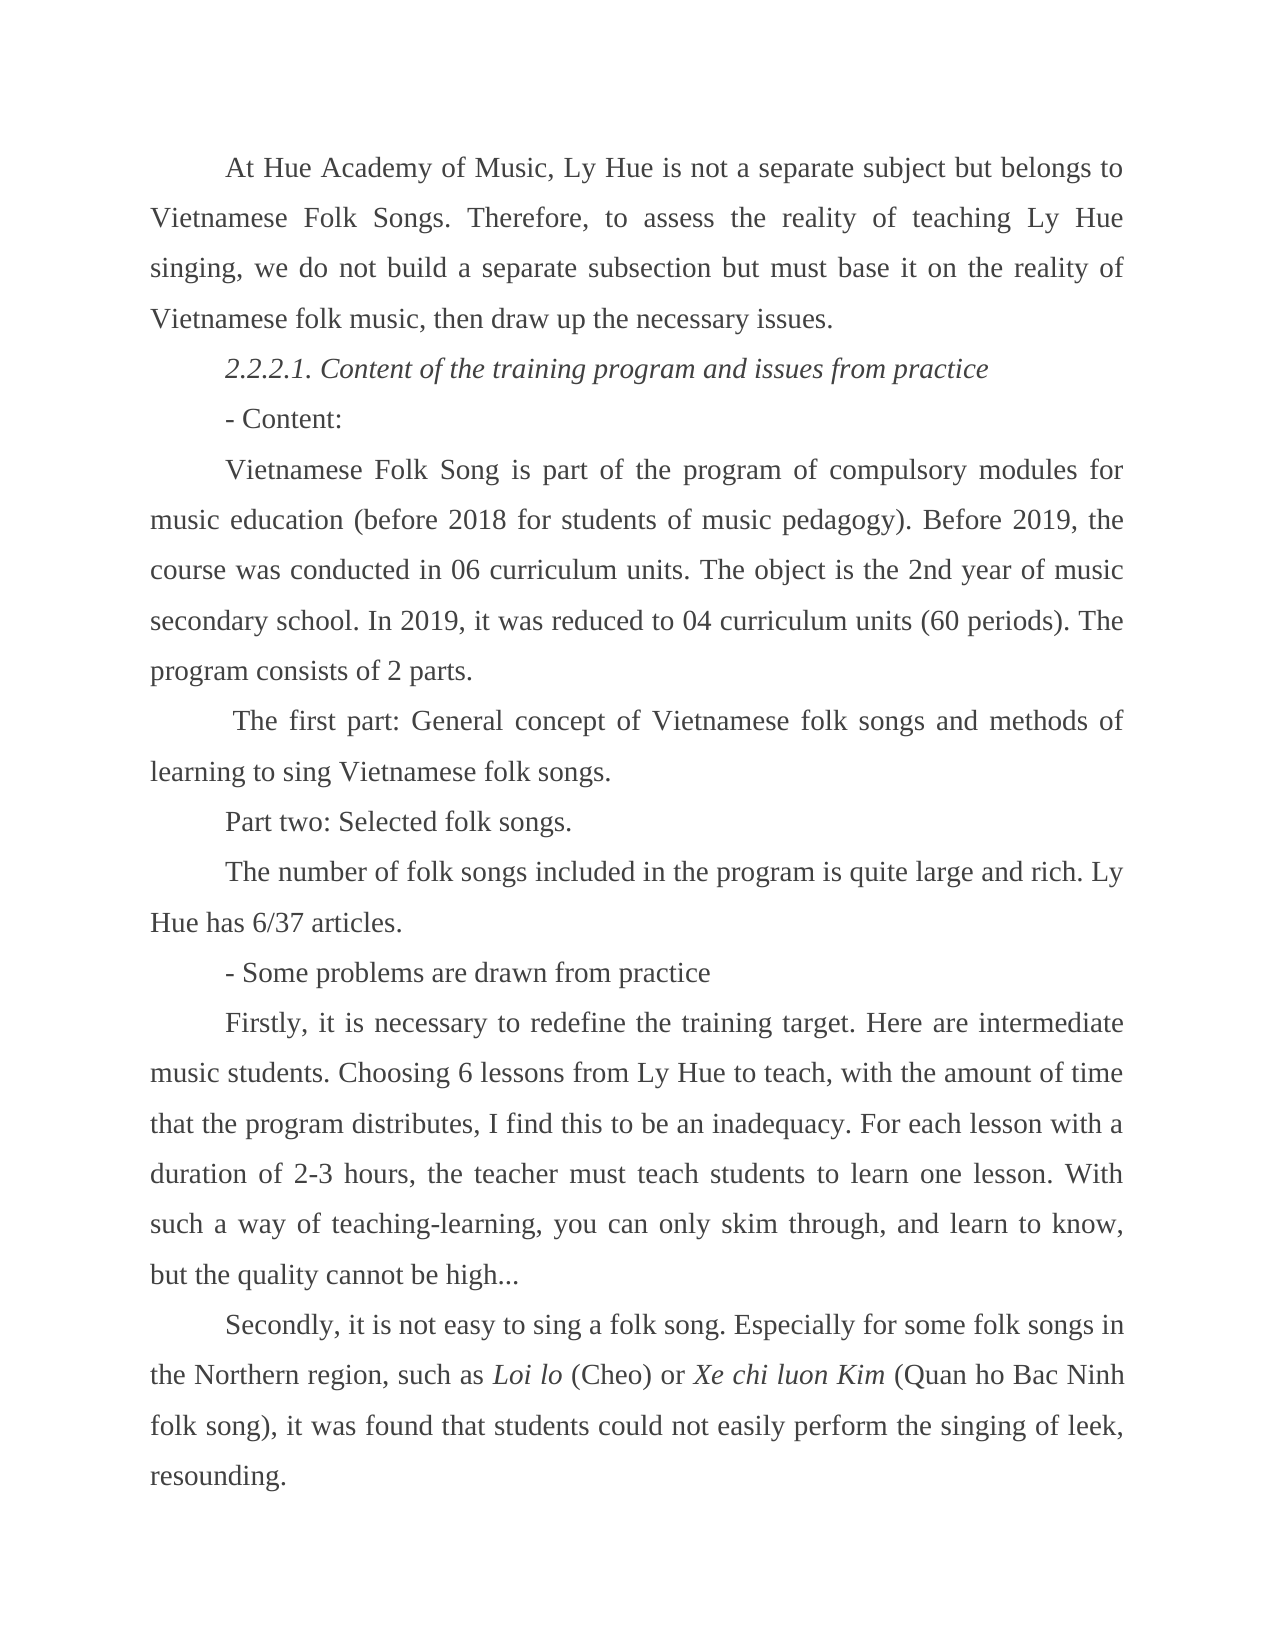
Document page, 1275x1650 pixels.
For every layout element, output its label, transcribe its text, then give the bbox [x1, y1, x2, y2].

text Vietnamese Folk Song is part of the program of compulsory modules for music education (before 2018 for students of music pedagogy). Before 2019, the course was conducted in 06 curriculum units. The object is the 2nd year of music secondary school. In 2019, it was reduced to 04 curriculum units (60 periods). The program consists of 2 parts. [150, 452, 1125, 687]
text At Hue Academy of Music, Ly Hue is not a separate subject but belongs to Vietnamese Folk Songs. Therefore, to assess the reality of teaching Ly Hue singing, we do not build a separate subsection but must base it on the reality of Vietnamese folk music, then draw up the necessary issues. [150, 150, 1125, 334]
text Part two: Selected folk songs. [150, 804, 1125, 838]
text The number of folk songs included in the program is quite large and rich. Ly Hue has 6/37 articles. [150, 854, 1125, 938]
text 2.2.2.1. Content of the training program and issues from practice [150, 351, 1125, 385]
text - Some problems are drawn from practice [150, 955, 1125, 988]
text - Content: [150, 402, 1125, 435]
text Firstly, it is necessary to redefine the training target. Here are intermediate music students. Choosing 6 lessons from Ly Hue to teach, with the amount of time that the program distributes, I find this to be an inadequacy. For each lesson with a duration of 2-3 hours, the teacher must teach students to learn one lesson. With such a way of teaching-learning, you can only skim through, and learn to know, but the quality cannot be high... [150, 1005, 1125, 1290]
text Secondly, it is not easy to sing a folk song. Especially for some folk songs in the Northern region, such as Loi lo (Cheo) or Xe chi luon Kim (Quan ho Bac Ninh folk song), it was found that students could not easily perform the singing of leek, resounding. [150, 1307, 1125, 1492]
text The first part: General concept of Vietnamese folk songs and methods of learning to sing Vietnamese folk songs. [150, 703, 1125, 787]
